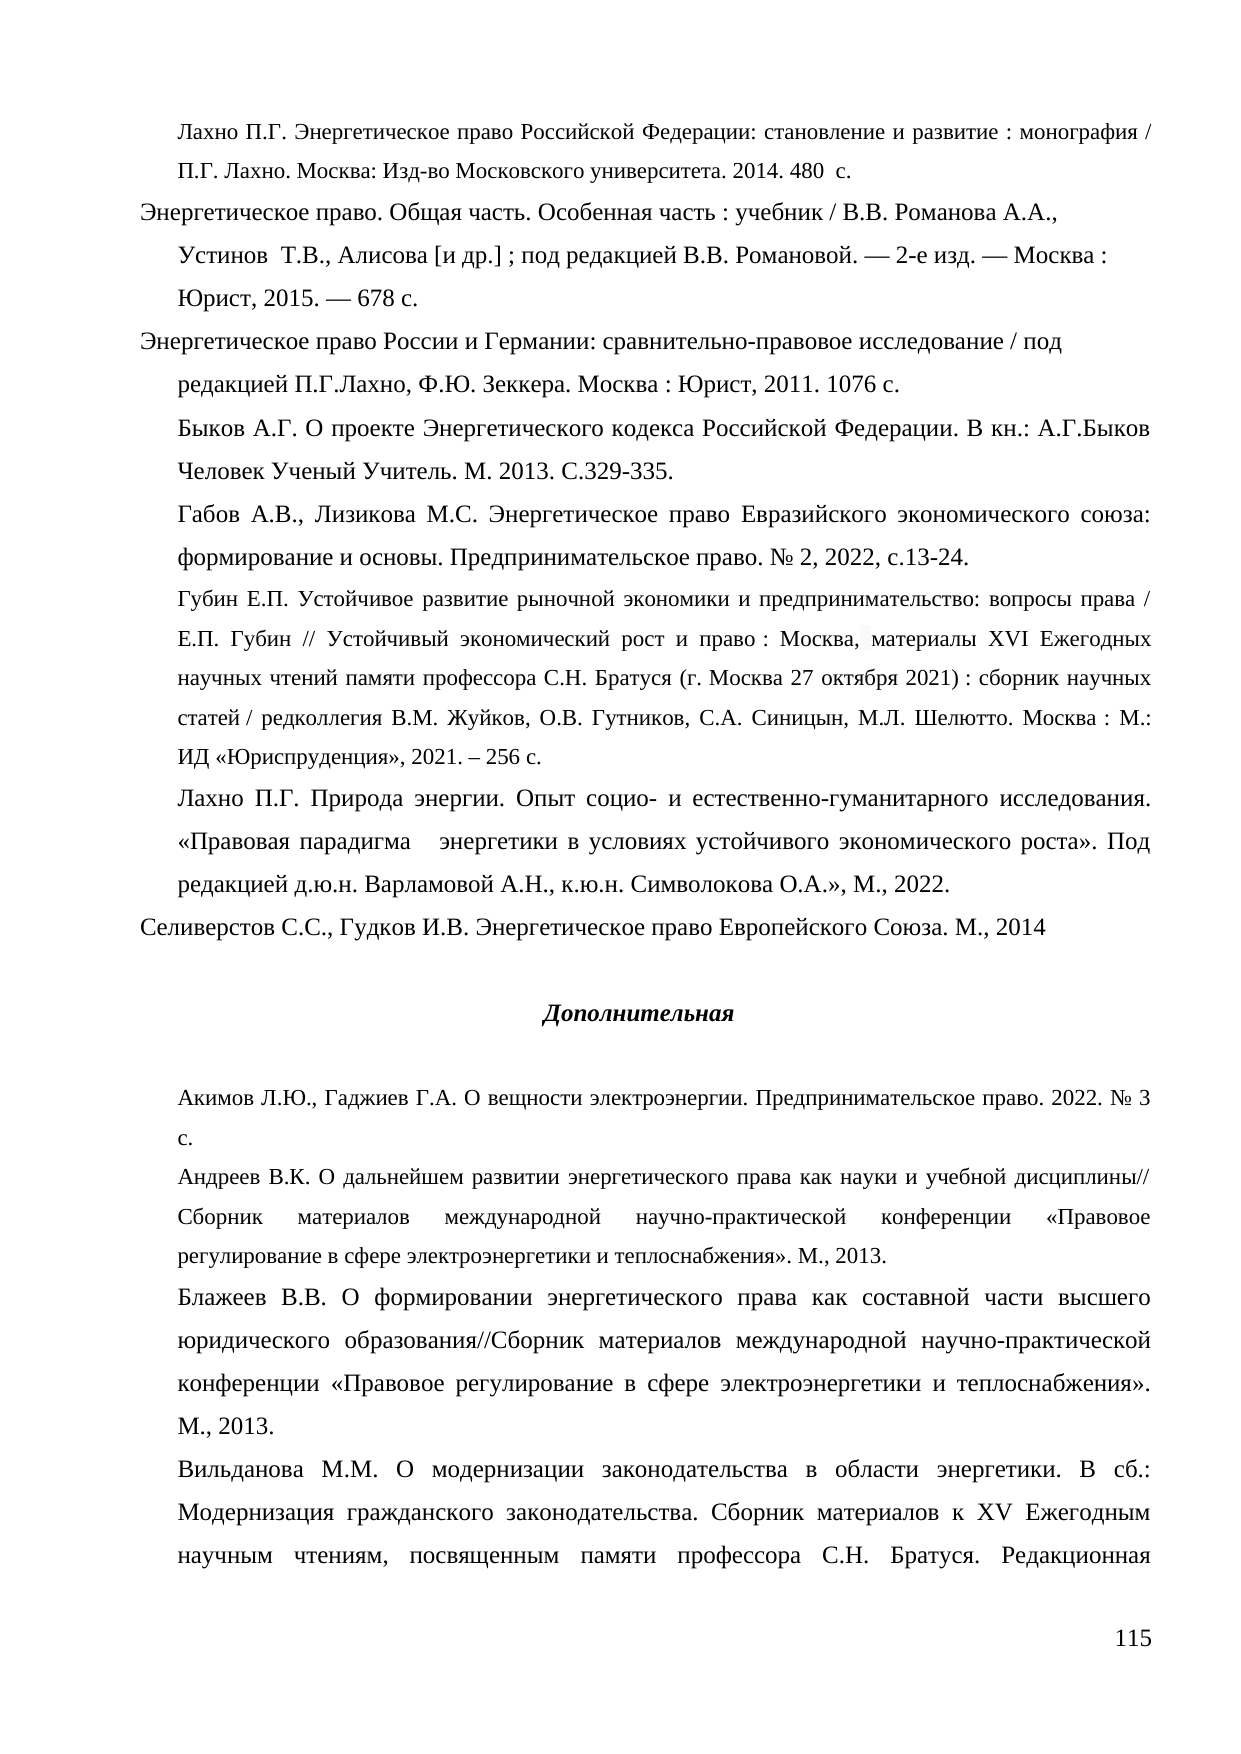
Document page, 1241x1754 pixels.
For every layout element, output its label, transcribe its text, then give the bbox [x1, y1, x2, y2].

text Лахно П.Г. Энергетическое право Российской Федерации: становление и развитие : монография / П.Г. Лахно. Москва: Изд-во Московского университета. 2014. 480 с. [177, 118, 1152, 184]
text Лахно П.Г. Природа энергии. Опыт социо- и естественно-гуманитарного исследования. «Правовая парадигма энергетики в условиях устойчивого экономического роста». Под редакцией д.ю.н. Варламовой А.Н., к.ю.н. Символокова О.А.», М., 2022. [177, 783, 1152, 898]
list Энергетическое право. Общая часть. Особенная часть : учебник / В.В. Романова А.А., Устинов Т.В., Алисова [и др.] ; под редакцией В.В. Романовой. — 2-е изд. — Москва : Юрист, 2015. — 678 c. [140, 197, 1138, 312]
list Селиверстов С.С., Гудков И.В. Энергетическое право Европейского Союза. М., 2014 [140, 912, 1138, 941]
text Губин Е.П. Устойчивое развитие рыночной экономики и предпринимательство: вопросы права / Е.П. Губин // Устойчивый экономический рост и право : Москва, материалы XVI Ежегодных научных чтений памяти профессора С.Н. Братуся (г. Москва 27 октября 2021) : сборник научных статей / редколлегия В.М. Жуйков, О.В. Гутников, С.А. Синицын, М.Л. Шелютто. Москва : М.: ИД «Юриспруденция», 2021. – 256 с. [177, 585, 1152, 769]
text Блажеев В.В. О формировании энергетического права как составной части высшего юридического образования//Сборник материалов международной научно-практической конференции «Правовое регулирование в сфере электроэнергетики и теплоснабжения». М., 2013. [177, 1282, 1152, 1440]
text Андреев В.К. О дальнейшем развитии энергетического права как науки и учебной дисциплины// Сборник материалов международной научно-практической конференции «Правовое регулирование в сфере электроэнергетики и теплоснабжения». М., 2013. [177, 1163, 1152, 1269]
text Акимов Л.Ю., Гаджиев Г.А. О вещности электроэнергии. Предпринимательское право. 2022. № 3 с. [177, 1084, 1152, 1150]
text Быков А.Г. О проекте Энергетического кодекса Российской Федерации. В кн.: А.Г.Быков Человек Ученый Учитель. М. 2013. С.329-335. [177, 413, 1152, 484]
text Габов А.В., Лизикова М.С. Энергетическое право Евразийского экономического союза: формирование и основы. Предпринимательское право. № 2, 2022, с.13-24. [177, 499, 1152, 571]
list Энергетическое право России и Германии: сравнительно-правовое исследование / под редакцией П.Г.Лахно, Ф.Ю. Зеккера. Москва : Юрист, 2011. 1076 с. [140, 326, 1138, 398]
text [177, 1454, 1152, 1569]
list Дополнительная [140, 998, 1138, 1027]
